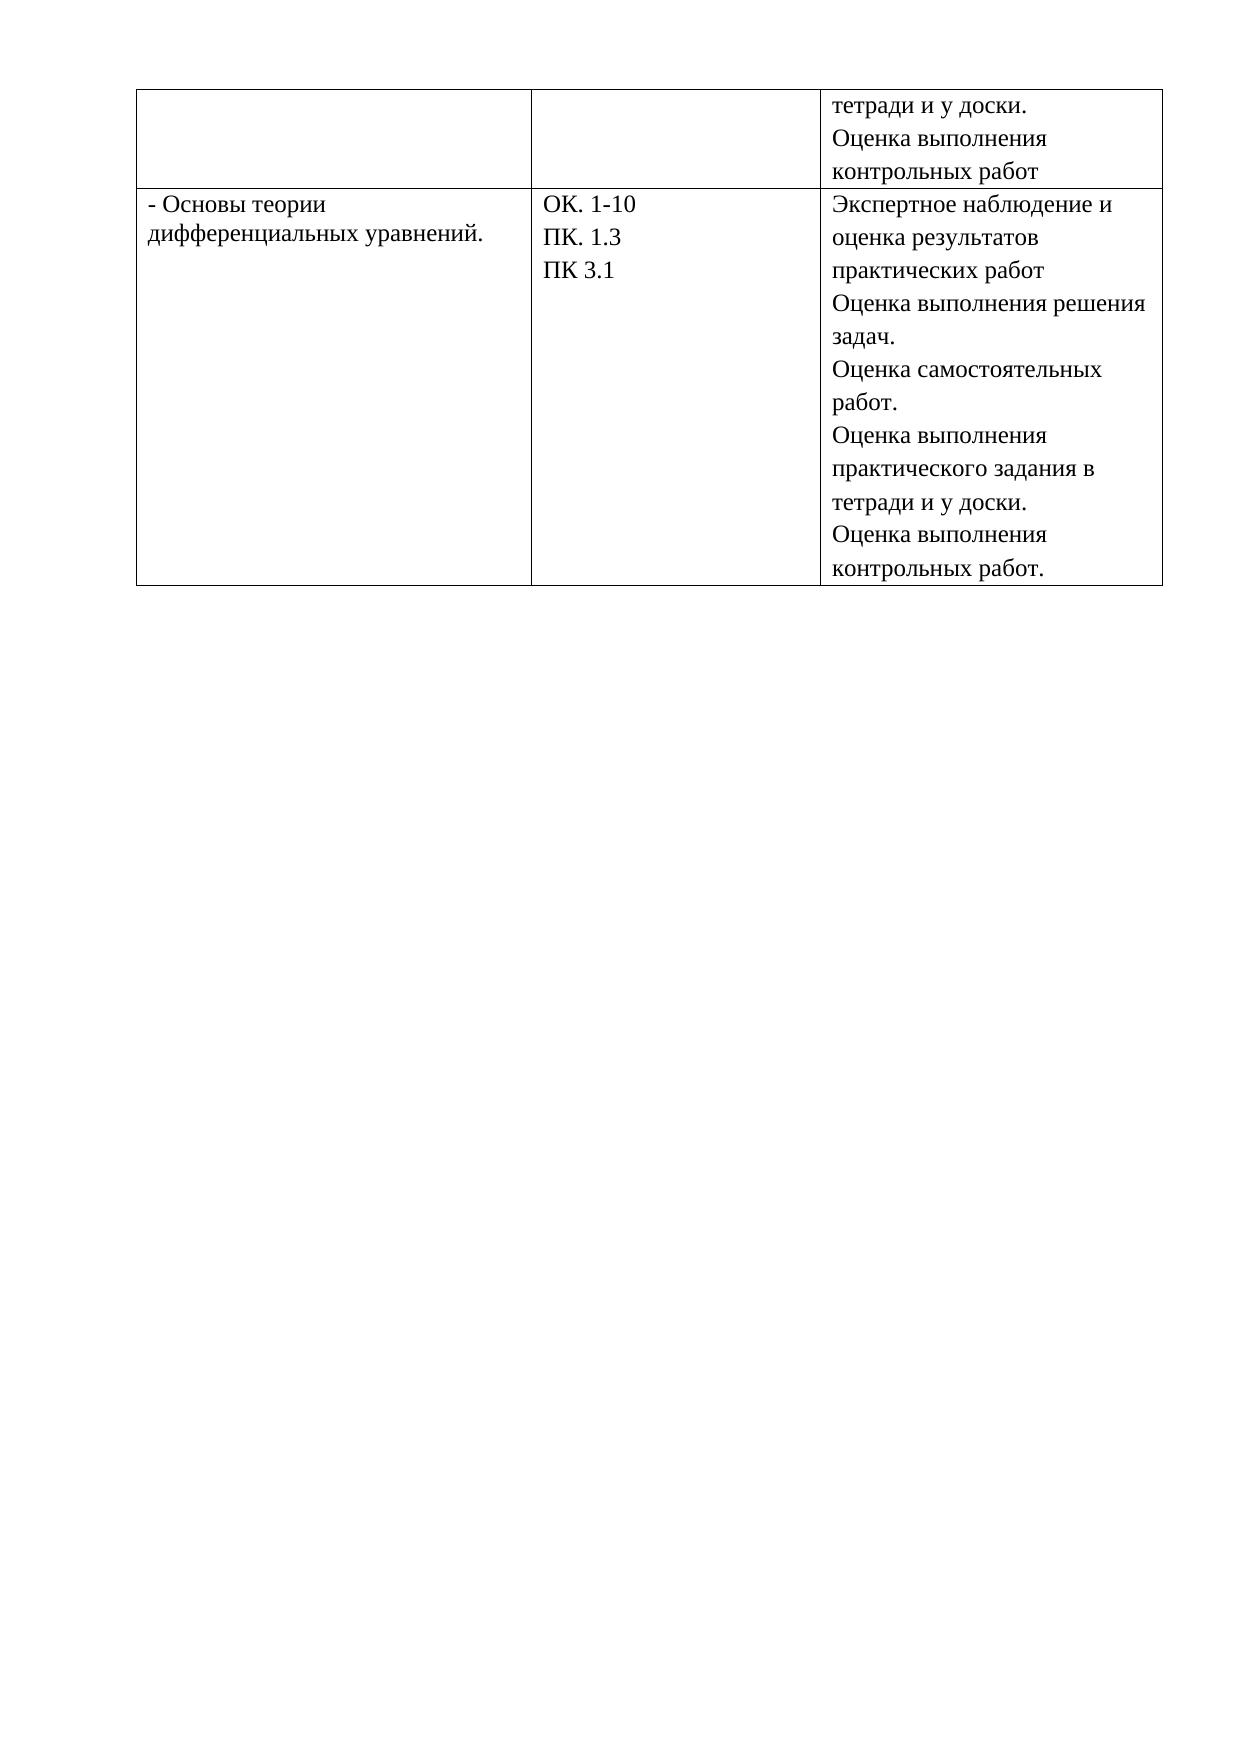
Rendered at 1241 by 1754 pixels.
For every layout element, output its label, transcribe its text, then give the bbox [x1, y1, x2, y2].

table_cell ОК. 1-10 ПК. 1.3 ПК 3.1 [532, 189, 820, 585]
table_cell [532, 90, 820, 188]
table_cell Экспертное наблюдение и оценка результатов практических работ Оценка выполнения решения задач. Оценка самостоятельных работ. Оценка выполнения практического задания в тетради и у доски. Оценка выполнения контрольных работ. [821, 189, 1162, 585]
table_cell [137, 90, 531, 188]
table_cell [821, 90, 1162, 188]
table_cell - Основы теории дифференциальных уравнений. [137, 189, 531, 585]
